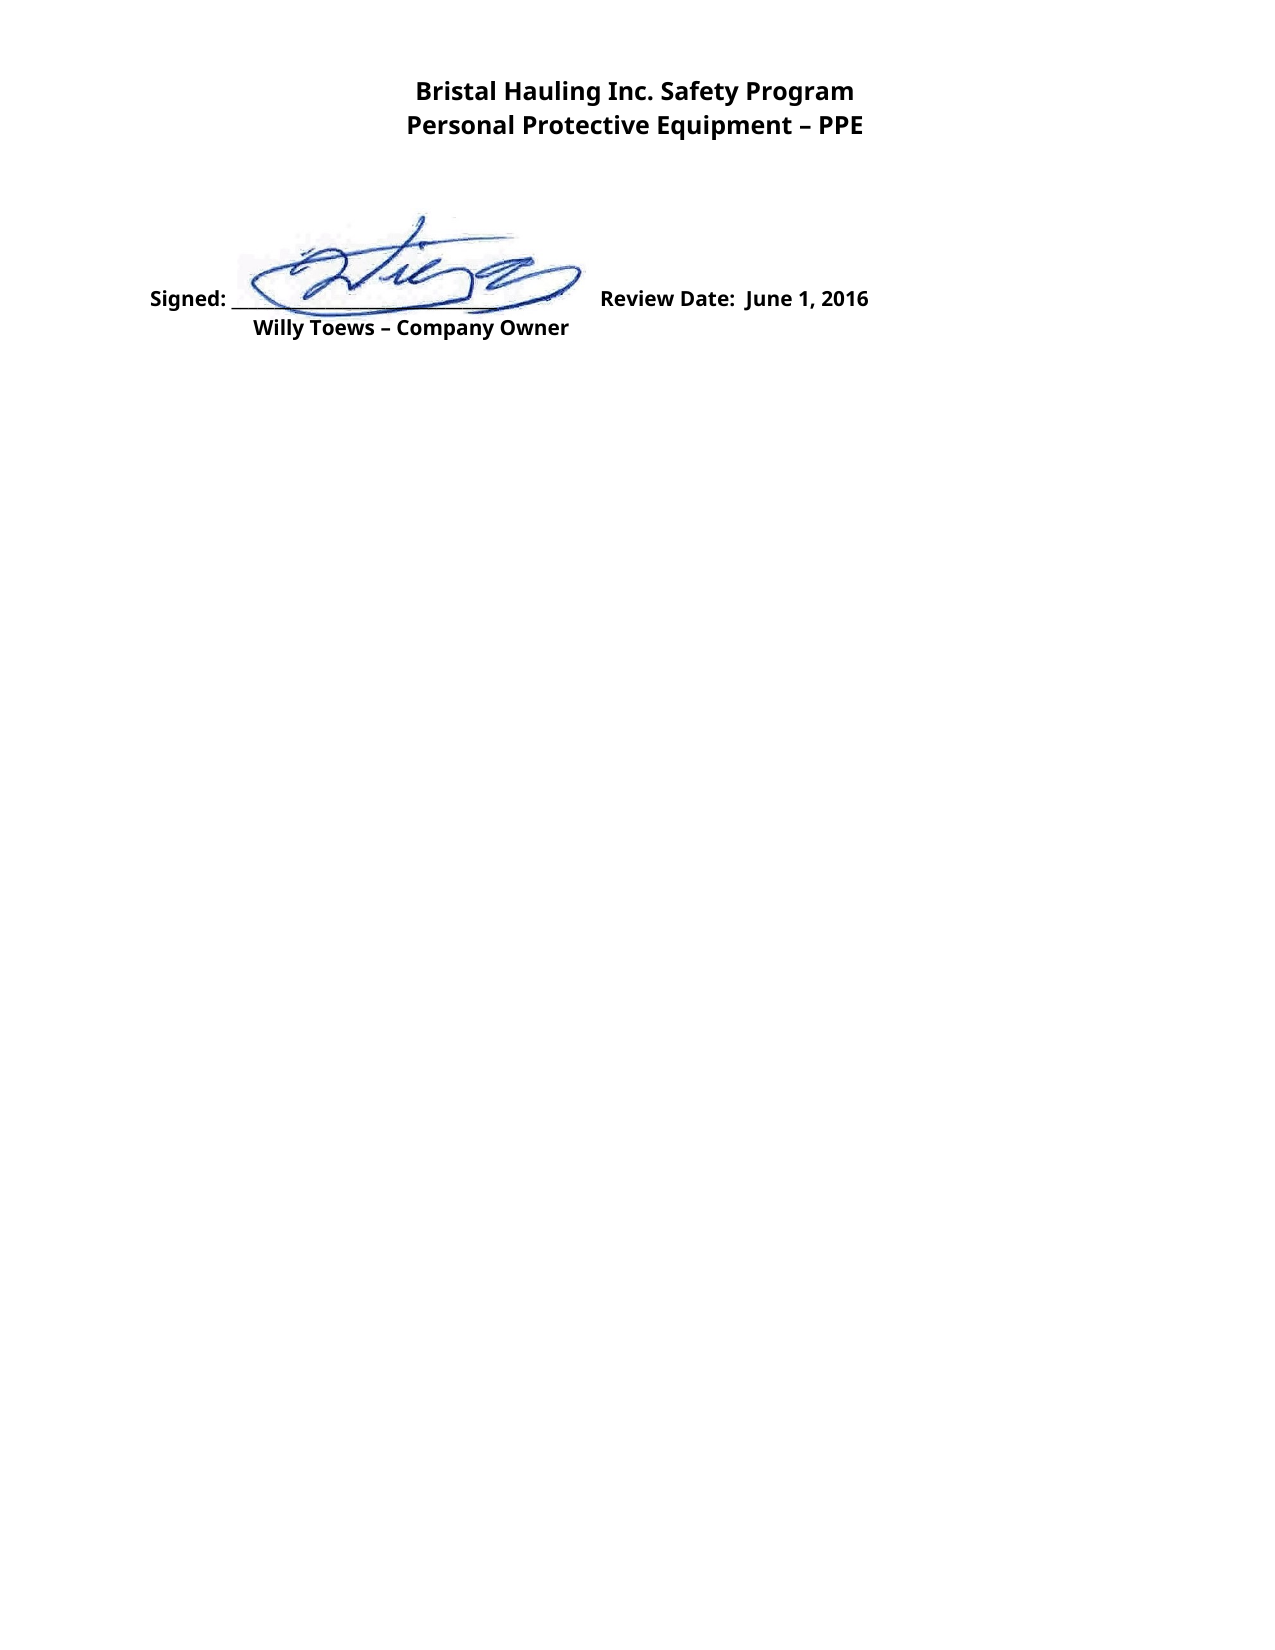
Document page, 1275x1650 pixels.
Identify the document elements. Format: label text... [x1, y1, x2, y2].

picture [237, 208, 592, 284]
text Signed: _______________________________ Review Date: June 1, 2016 [150, 284, 1125, 313]
text Willy Toews – Company Owner [150, 313, 1125, 341]
